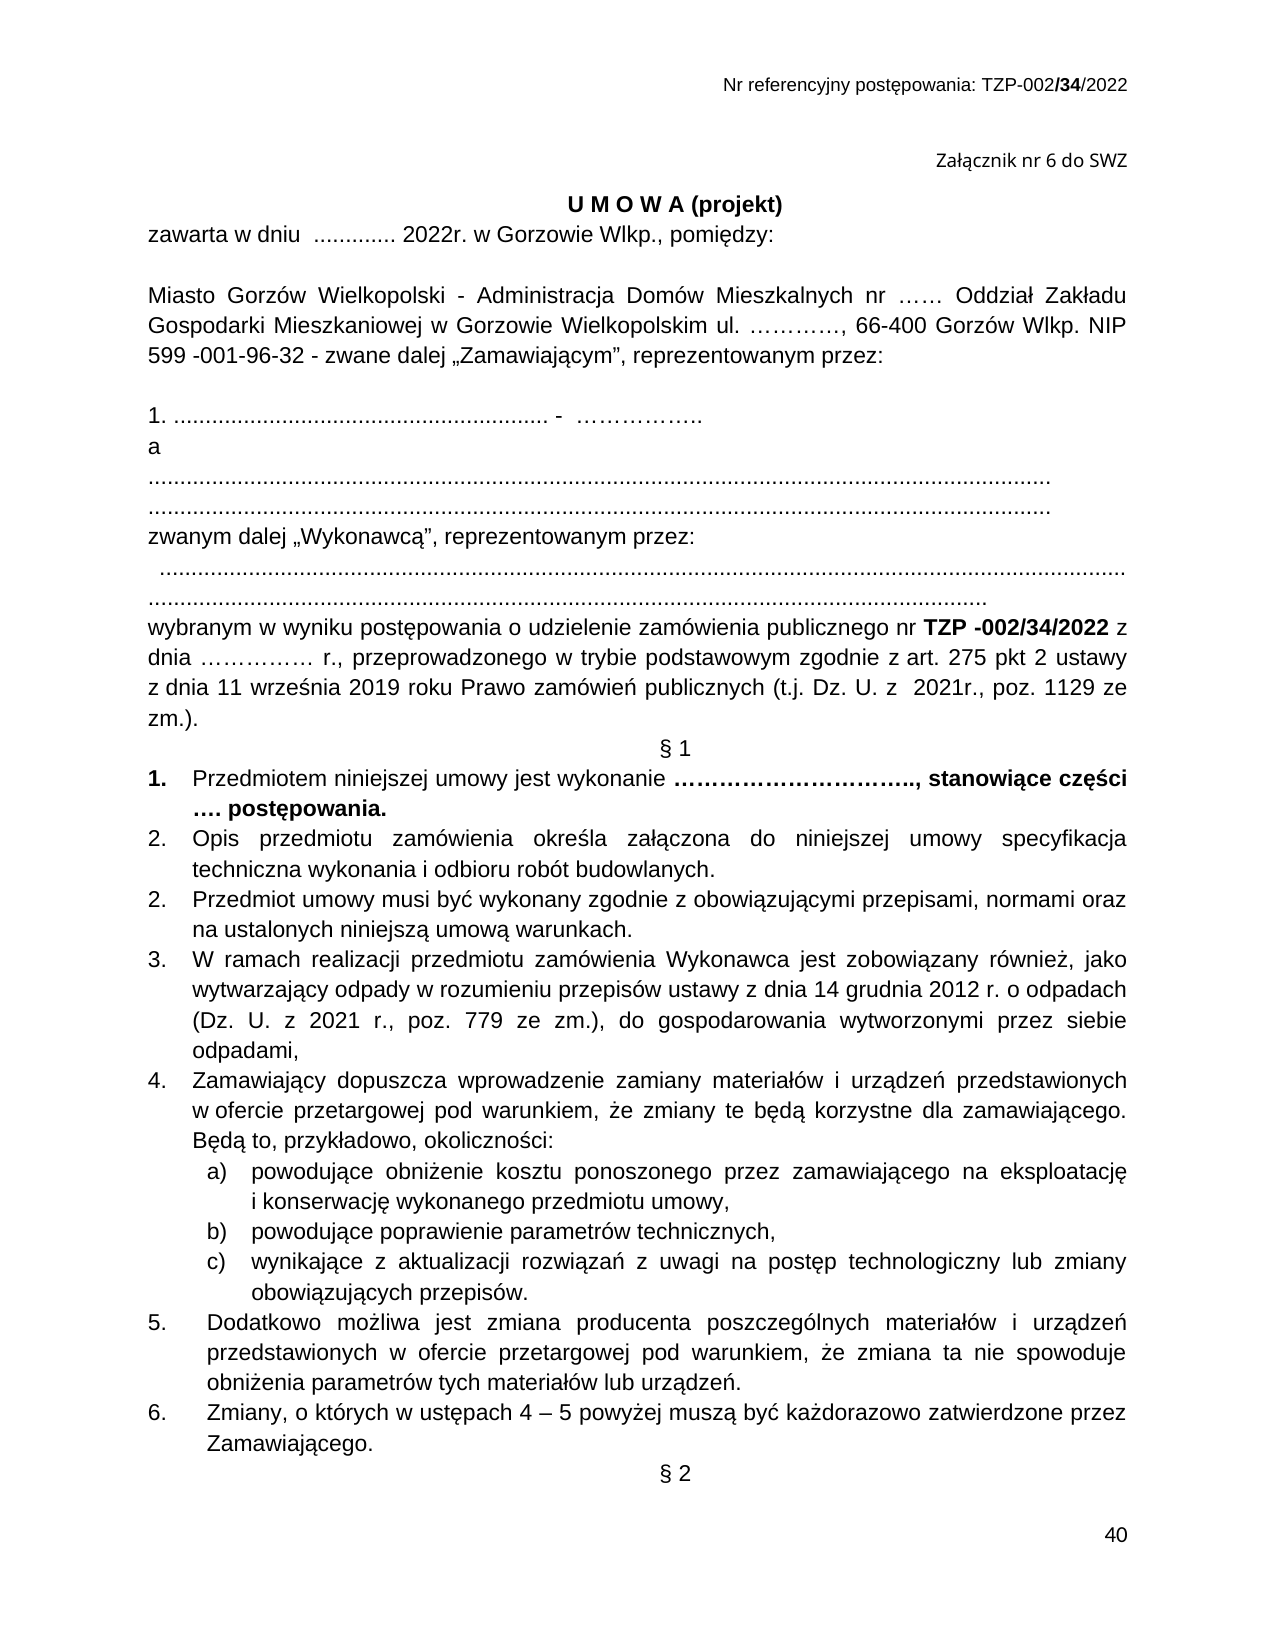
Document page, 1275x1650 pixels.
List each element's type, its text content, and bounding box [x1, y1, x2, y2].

list 1. ........................................................... - …………….. [148, 402, 1127, 429]
list wynikające z aktualizacji rozwiązań z uwagi na postęp technologiczny lub zmiany obowiązujących przepisów. [207, 1248, 1127, 1305]
list § 2 [223, 1460, 1127, 1486]
list .............................................................................................................................................. [148, 463, 1127, 489]
list Opis przedmiotu zamówienia określa załączona do niniejszej umowy specyfikacja techniczna wykonania i odbioru robót budowlanych. [148, 825, 1127, 882]
list a [148, 433, 1127, 459]
list powodujące obniżenie kosztu ponoszonego przez zamawiającego na eksploatację i konserwację wykonanego przedmiotu umowy, [207, 1158, 1127, 1214]
list U M O W A (projekt) [223, 191, 1127, 217]
list zwanym dalej „Wykonawcą”, reprezentowanym przez: [148, 523, 1127, 550]
list wybranym w wyniku postępowania o udzielenie zamówienia publicznego nr TZP -002/34/2022 z dnia …………… r., przeprowadzonego w trybie podstawowym zgodnie z art. 275 pkt 2 ustawy z dnia 11 września 2019 roku Prawo zamówień publicznych (t.j. Dz. U. z 2021r., poz. 1129 ze zm.). [148, 614, 1127, 731]
list ............................................................................................................................................................................................................................................................................................ [148, 553, 1127, 610]
list Miasto Gorzów Wielkopolski - Administracja Domów Mieszkalnych nr …… Oddział Zakładu Gospodarki Mieszkaniowej w Gorzowie Wielkopolskim ul. …………, 66-400 Gorzów Wlkp. NIP 599 -001-96-32 - zwane dalej „Zamawiającym”, reprezentowanym przez: [148, 282, 1127, 368]
list Zamawiający dopuszcza wprowadzenie zamiany materiałów i urządzeń przedstawionych w ofercie przetargowej pod warunkiem, że zmiany te będą korzystne dla zamawiającego. Będą to, przykładowo, okoliczności: [148, 1067, 1127, 1154]
list .............................................................................................................................................. [148, 493, 1127, 519]
list Przedmiotem niniejszej umowy jest wykonanie ………………………….., stanowiące części …. postępowania. [148, 765, 1127, 822]
list Przedmiot umowy musi być wykonany zgodnie z obowiązującymi przepisami, normami oraz na ustalonych niniejszą umową warunkach. [148, 886, 1127, 942]
list § 1 [223, 735, 1127, 761]
list Dodatkowo możliwa jest zmiana producenta poszczególnych materiałów i urządzeń przedstawionych w ofercie przetargowej pod warunkiem, że zmiana ta nie spowoduje obniżenia parametrów tych materiałów lub urządzeń. [148, 1309, 1127, 1396]
list W ramach realizacji przedmiotu zamówienia Wykonawca jest zobowiązany również, jako wytwarzający odpady w rozumieniu przepisów ustawy z dnia 14 grudnia 2012 r. o odpadach (Dz. U. z 2021 r., poz. 779 ze zm.), do gospodarowania wytworzonymi przez siebie odpadami, [148, 946, 1127, 1063]
list Zmiany, o których w ustępach 4 – 5 powyżej muszą być każdorazowo zatwierdzone przez Zamawiającego. [148, 1399, 1127, 1456]
list powodujące poprawienie parametrów technicznych, [207, 1218, 1127, 1244]
text Załącznik nr 6 do SWZ [148, 148, 1127, 173]
list zawarta w dniu ............. 2022r. w Gorzowie Wlkp., pomiędzy: [148, 221, 1127, 248]
